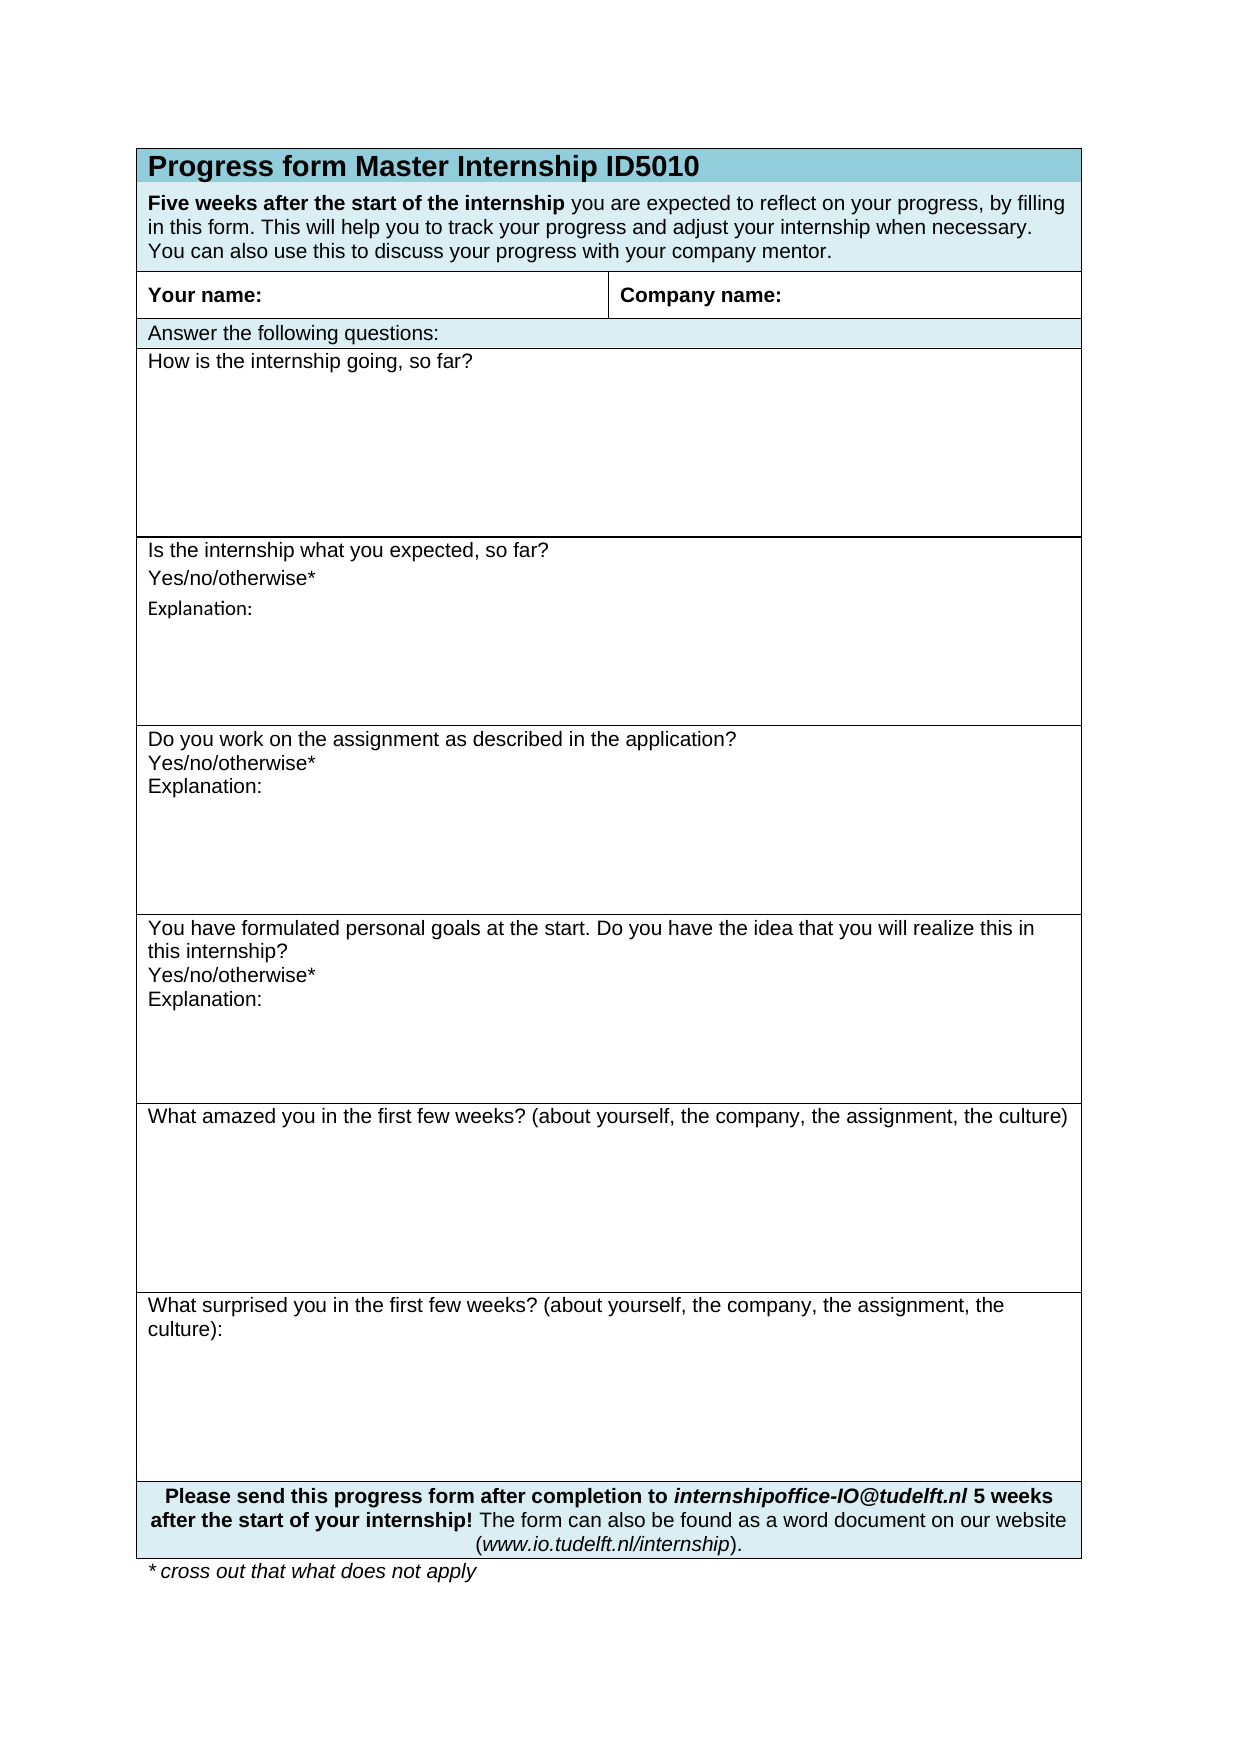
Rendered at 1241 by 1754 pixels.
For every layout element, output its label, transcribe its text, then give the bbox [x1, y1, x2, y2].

table_cell What surprised you in the first few weeks? (about yourself, the company, the assignment, the culture): [137, 1293, 1081, 1481]
table_cell Five weeks after the start of the internship you are expected to reflect on your progress, by filling in this form. This will help you to track your progress and adjust your internship when necessary. You can also use this to discuss your progress with your company mentor. [137, 182, 1081, 271]
table_cell Do you work on the assignment as described in the application? Yes/no/otherwise* Explanation: [137, 726, 1081, 914]
table_cell Company name: [609, 272, 1081, 318]
table_cell Your name: [137, 272, 608, 318]
table_cell Answer the following questions: [137, 319, 1081, 347]
table_header Progress form Master Internship ID5010 [137, 149, 1081, 182]
table_cell How is the internship going, so far? [137, 349, 1081, 536]
table_cell You have formulated personal goals at the start. Do you have the idea that you will realize this in this internship? Yes/no/otherwise* Explanation: [137, 915, 1081, 1103]
text * cross out that what does not apply [148, 1559, 1093, 1583]
table_cell Please send this progress form after completion to internshipoffice-IO@tudelft.nl 5 weeks after the start of your internship! The form can also be found as a word document on our website (www.io.tudelft.nl/internship). [137, 1482, 1081, 1558]
table_cell Is the internship what you expected, so far? Yes/no/otherwise* Explanation: [137, 538, 1081, 725]
table_cell What amazed you in the first few weeks? (about yourself, the company, the assignment, the culture) [137, 1104, 1081, 1292]
